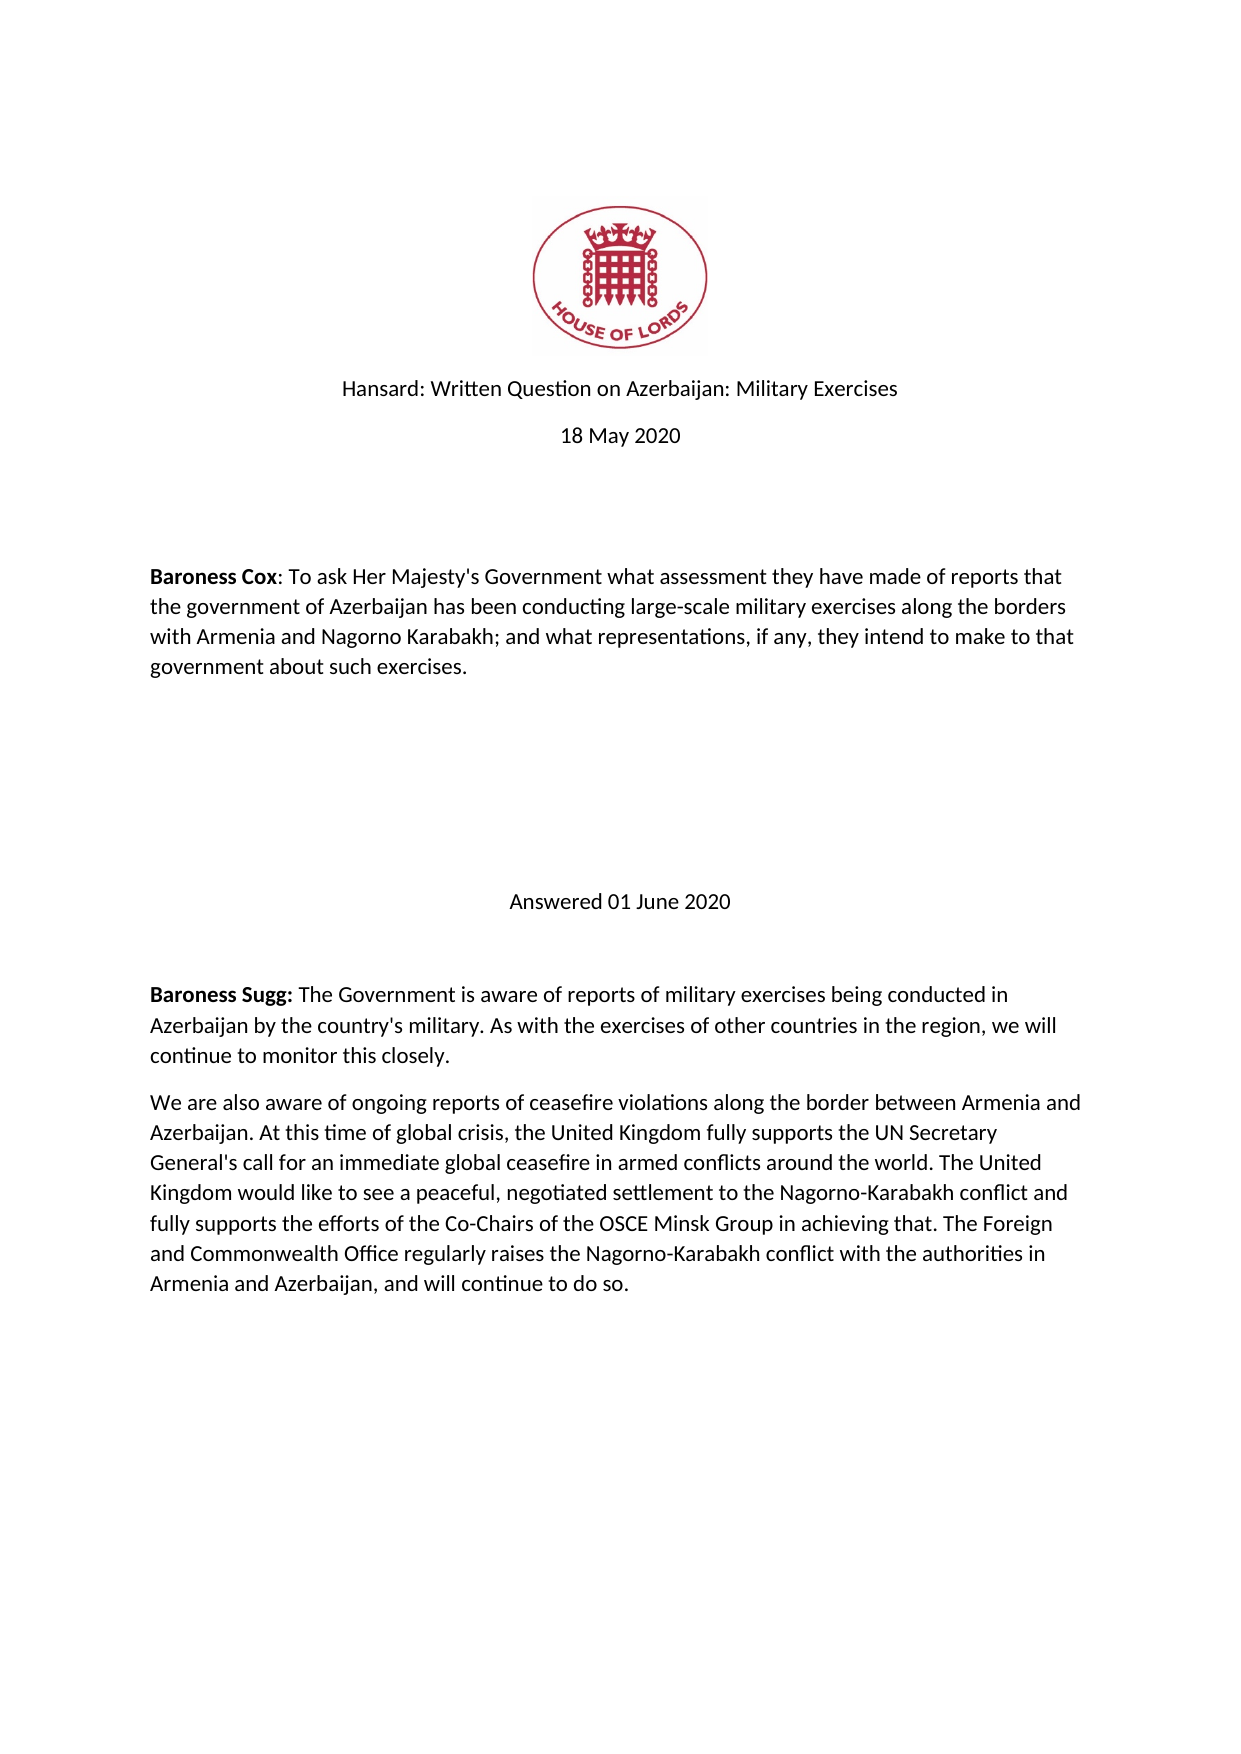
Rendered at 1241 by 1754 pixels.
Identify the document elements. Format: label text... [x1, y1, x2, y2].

picture [532, 196, 709, 356]
text We are also aware of ongoing reports of ceasefire violations along the border between Armenia and Azerbaijan. At this time of global crisis, the United Kingdom fully supports the UN Secretary General's call for an immediate global ceasefire in armed conflicts around the world. The United Kingdom would like to see a peaceful, negotiated settlement to the Nagorno-Karabakh conflict and fully supports the efforts of the Co-Chairs of the OSCE Minsk Group in achieving that. The Foreign and Commonwealth Office regularly raises the Nagorno-Karabakh conflict with the authorities in Armenia and Azerbaijan, and will continue to do so. [150, 1088, 1090, 1297]
text 18 May 2020 [150, 421, 1090, 449]
text Baroness Sugg: The Government is aware of reports of military exercises being conducted in Azerbaijan by the country's military. As with the exercises of other countries in the region, we will continue to monitor this closely. [150, 981, 1090, 1069]
text Baroness Cox: To ask Her Majesty's Government what assessment they have made of reports that the government of Azerbaijan has been conducting large-scale military exercises along the borders with Armenia and Nagorno Karabakh; and what representations, if any, they intend to make to that government about such exercises. [150, 562, 1090, 681]
text Hansard: Written Question on Azerbaijan: Military Exercises [150, 374, 1090, 402]
text Answered 01 June 2020 [150, 887, 1090, 915]
